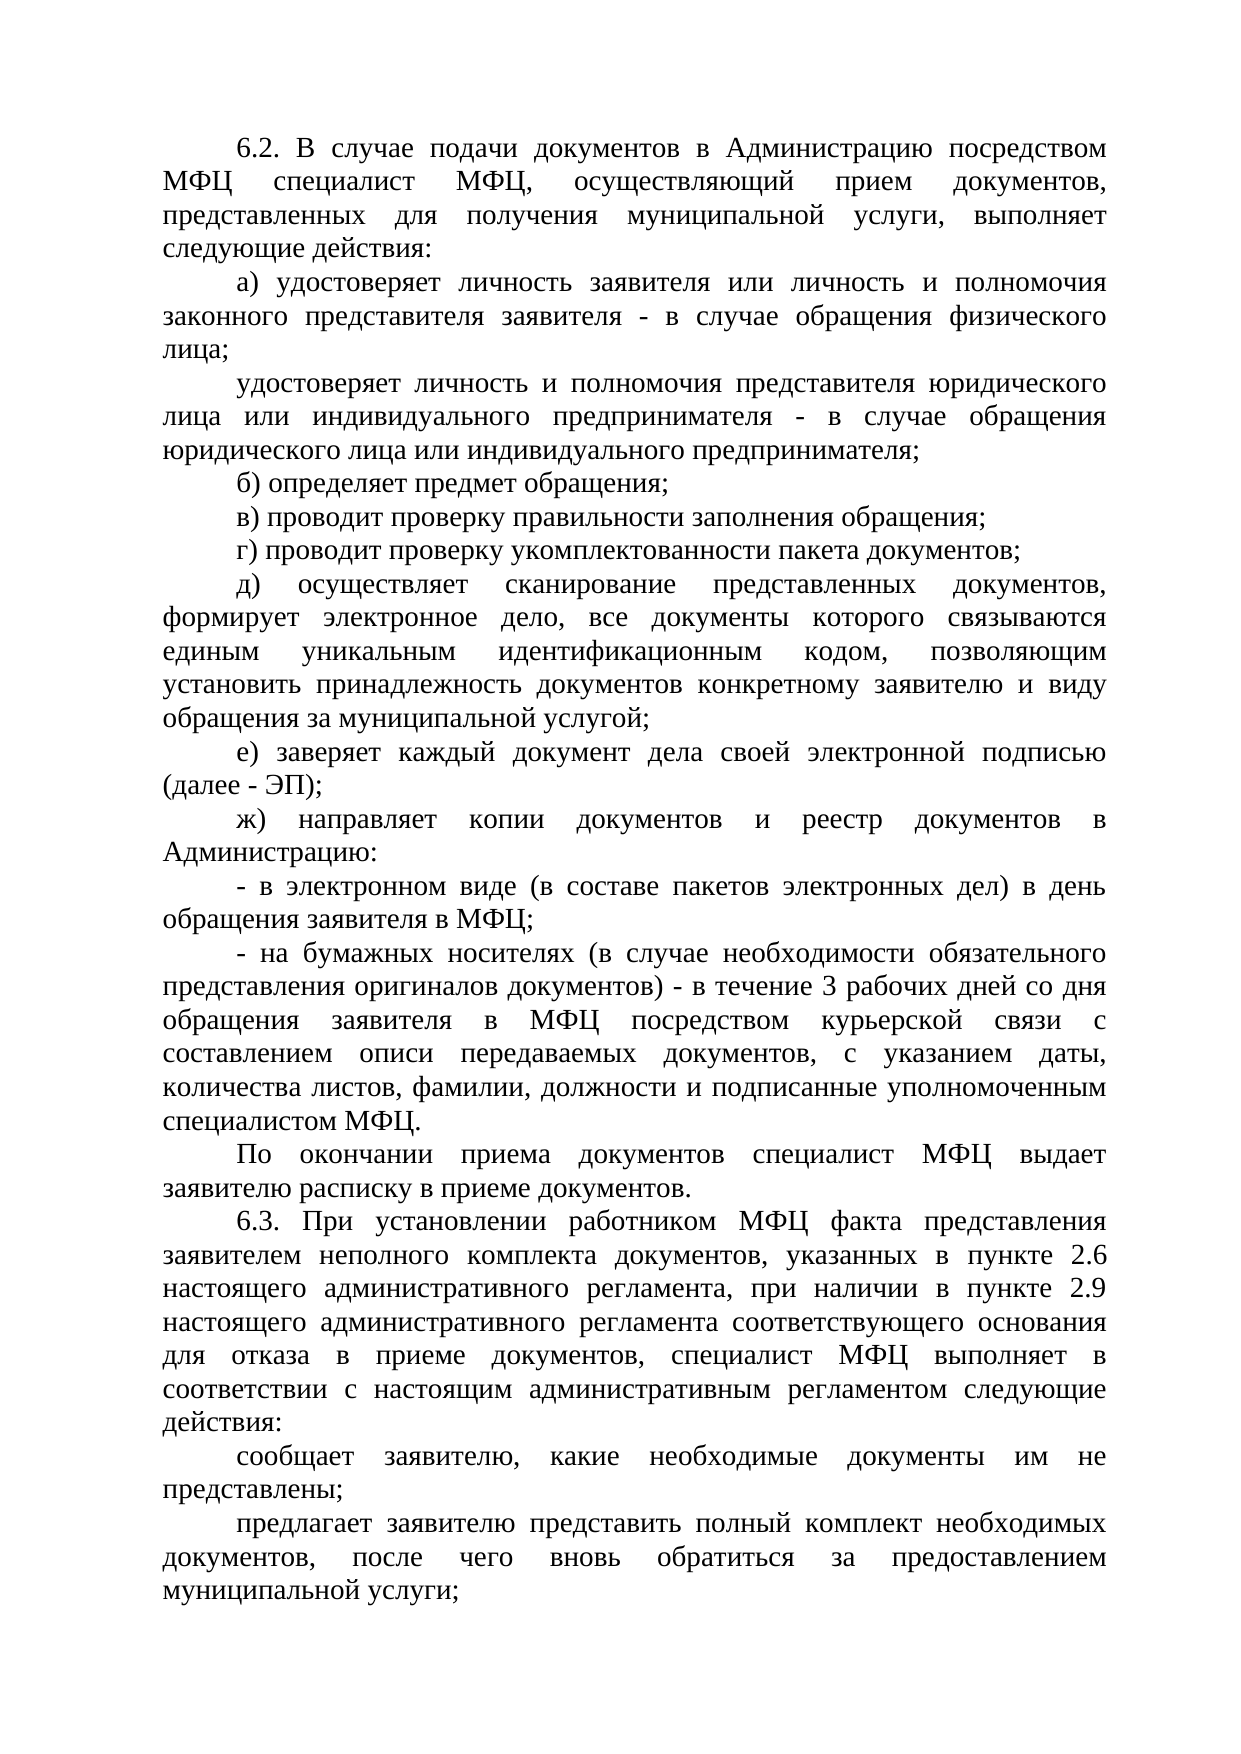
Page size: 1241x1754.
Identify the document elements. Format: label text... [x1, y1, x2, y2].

text 6.2. В случае подачи документов в Администрацию посредством МФЦ специалист МФЦ, осуществляющий прием документов, представленных для получения муниципальной услуги, выполняет следующие действия: [162, 130, 1107, 264]
text г) проводит проверку укомплектованности пакета документов; [162, 532, 1107, 566]
text удостоверяет личность и полномочия представителя юридического лица или индивидуального предпринимателя - в случае обращения юридического лица или индивидуального предпринимателя; [162, 365, 1107, 465]
text е) заверяет каждый документ дела своей электронной подписью (далее - ЭП); [162, 734, 1107, 801]
text ж) направляет копии документов и реестр документов в Администрацию: [162, 801, 1107, 868]
text - в электронном виде (в составе пакетов электронных дел) в день обращения заявителя в МФЦ; [162, 868, 1107, 935]
text По окончании приема документов специалист МФЦ выдает заявителю расписку в приеме документов. [162, 1136, 1107, 1203]
text б) определяет предмет обращения; [162, 465, 1107, 499]
text в) проводит проверку правильности заполнения обращения; [162, 499, 1107, 532]
text сообщает заявителю, какие необходимые документы им не представлены; [162, 1438, 1107, 1505]
text д) осуществляет сканирование представленных документов, формирует электронное дело, все документы которого связываются единым уникальным идентификационным кодом, позволяющим установить принадлежность документов конкретному заявителю и виду обращения за муниципальной услугой; [162, 566, 1107, 734]
text а) удостоверяет личность заявителя или личность и полномочия законного представителя заявителя - в случае обращения физического лица; [162, 264, 1107, 365]
text - на бумажных носителях (в случае необходимости обязательного представления оригиналов документов) - в течение 3 рабочих дней со дня обращения заявителя в МФЦ посредством курьерской связи с составлением описи передаваемых документов, с указанием даты, количества листов, фамилии, должности и подписанные уполномоченным специалистом МФЦ. [162, 935, 1107, 1136]
text 6.3. При установлении работником МФЦ факта представления заявителем неполного комплекта документов, указанных в пункте 2.6 настоящего административного регламента, при наличии в пункте 2.9 настоящего административного регламента соответствующего основания для отказа в приеме документов, специалист МФЦ выполняет в соответствии с настоящим административным регламентом следующие действия: [162, 1203, 1107, 1438]
text предлагает заявителю представить полный комплект необходимых документов, после чего вновь обратиться за предоставлением муниципальной услуги; [162, 1505, 1107, 1606]
